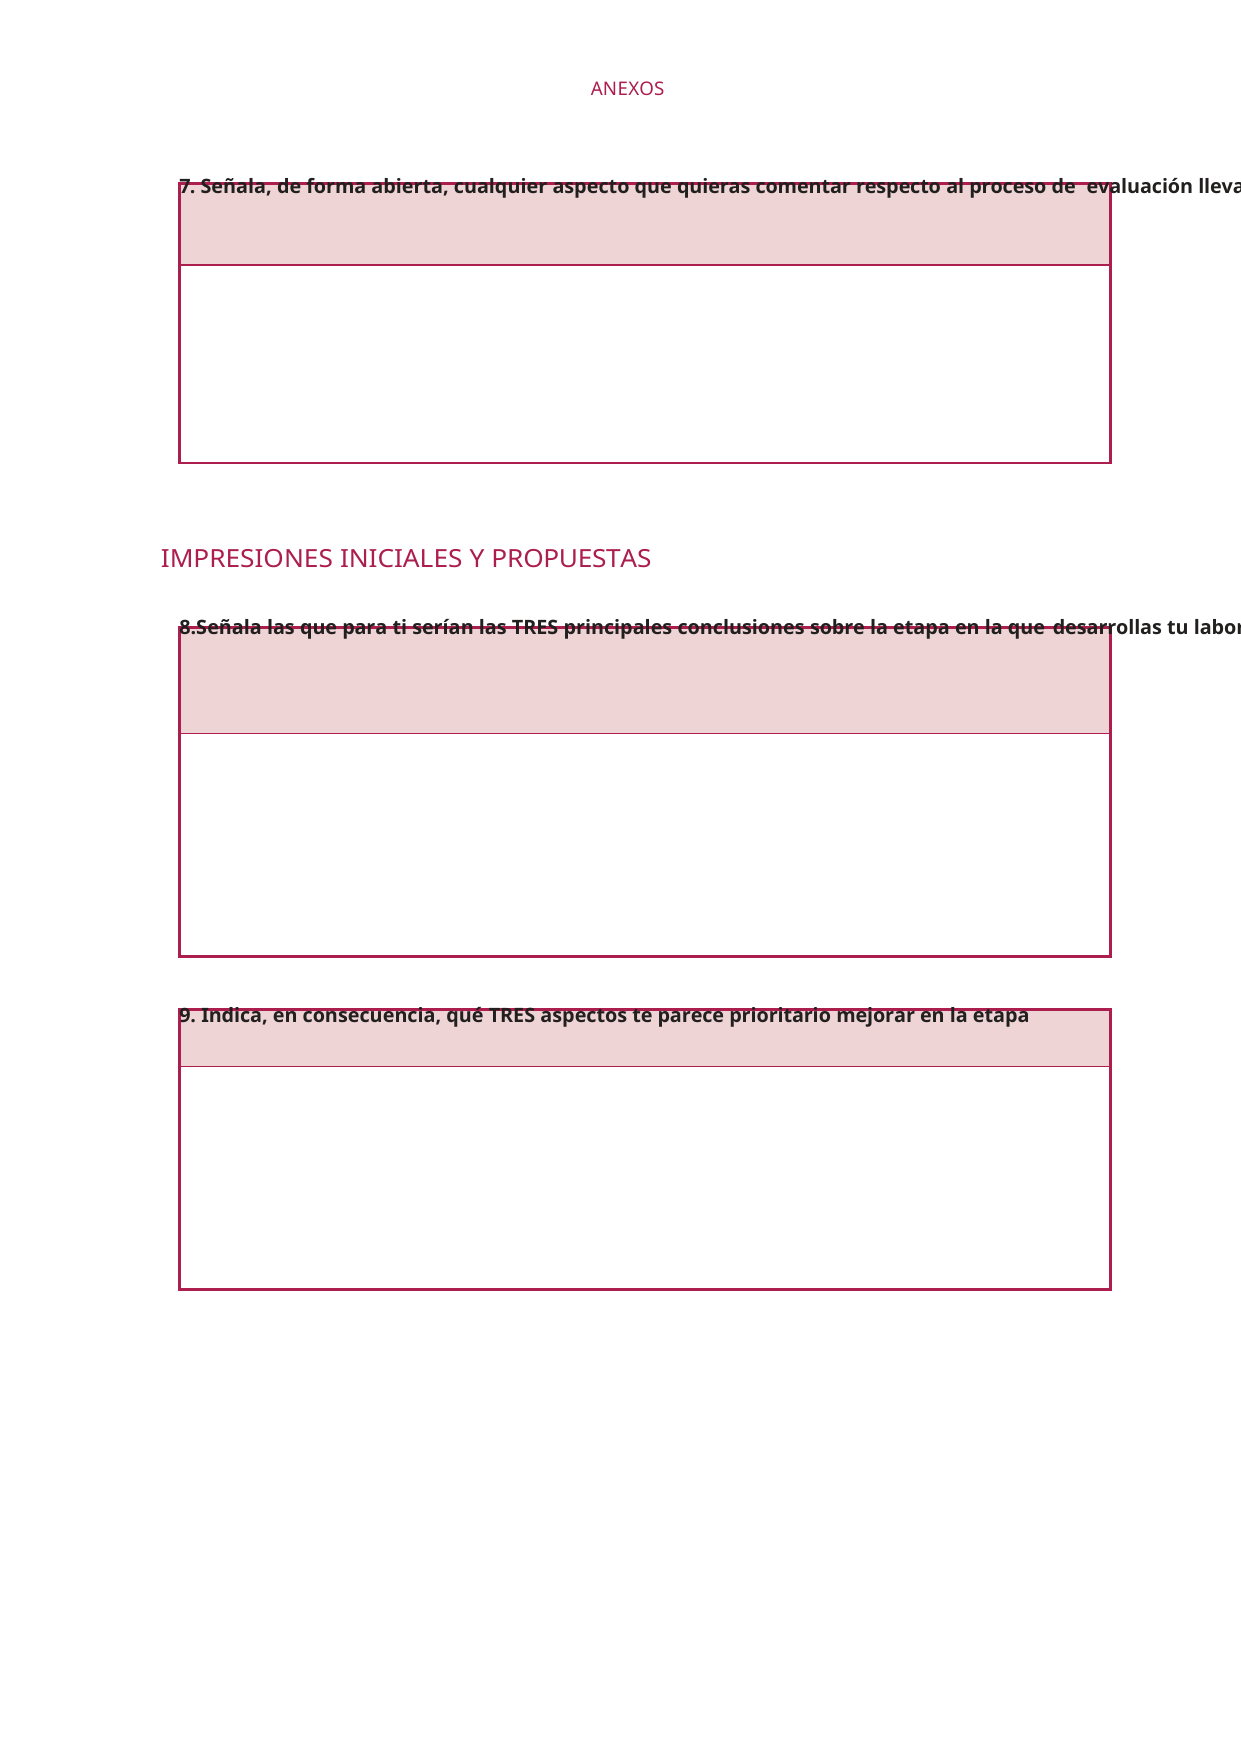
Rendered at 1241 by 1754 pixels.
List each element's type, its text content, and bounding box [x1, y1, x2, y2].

subtitle IMPRESIONES INICIALES Y PROPUESTAS [161, 540, 1107, 574]
text ANEXOS [148, 75, 1107, 101]
